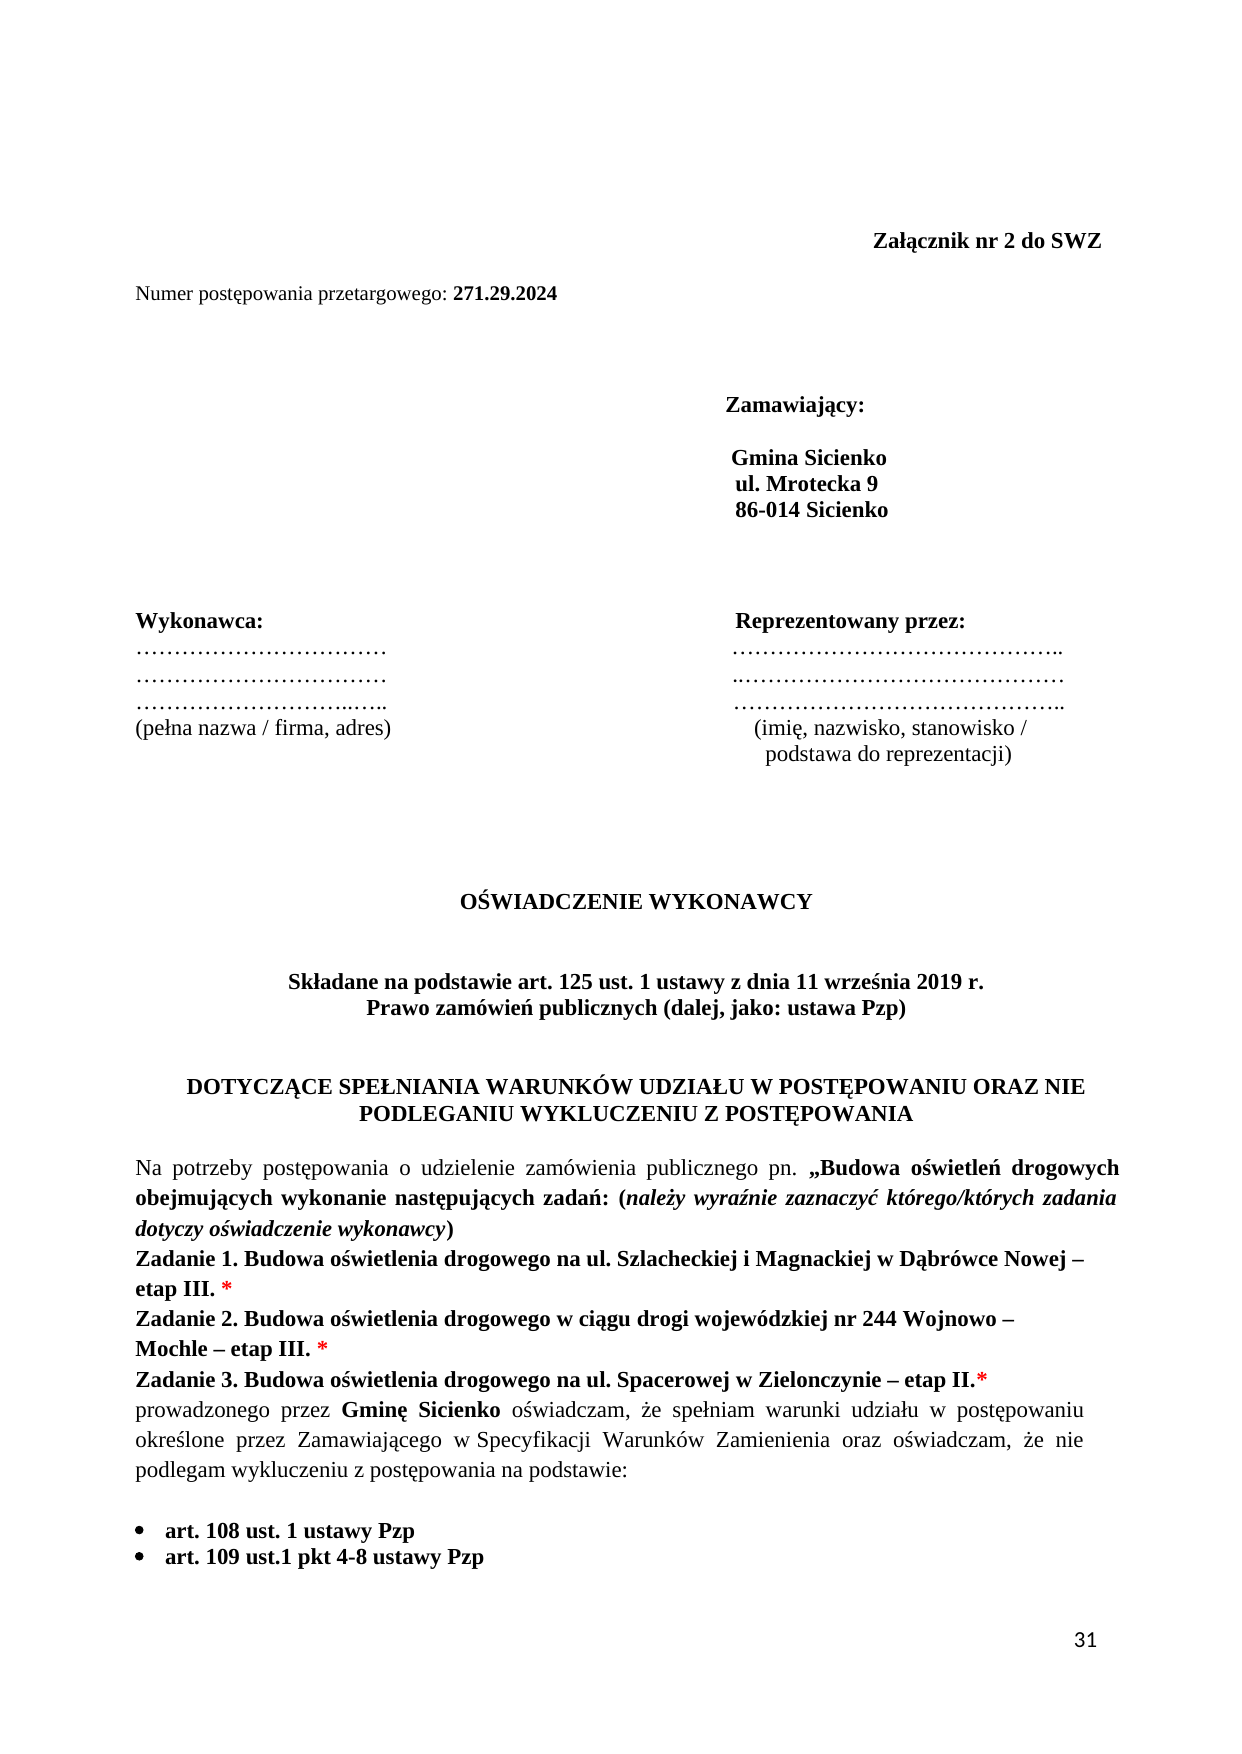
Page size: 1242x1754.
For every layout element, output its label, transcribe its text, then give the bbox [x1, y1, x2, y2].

text OŚWIADCZENIE WYKONAWCY [135, 888, 1137, 915]
list art. 108 ust. 1 ustawy Pzp [135, 1517, 1137, 1543]
text (pełna nazwa / firma, adres) (imię, nazwisko, stanowisko / [135, 714, 1137, 740]
text ul. Mrotecka 9 [135, 470, 1137, 497]
text Zadanie 3. Budowa oświetlenia drogowego na ul. Spacerowej w Zielonczynie – etap II.* [135, 1366, 1085, 1392]
text podstawa do reprezentacji) [725, 740, 1137, 767]
text Załącznik nr 2 do SWZ [799, 227, 1137, 253]
text Zadanie 1. Budowa oświetlenia drogowego na ul. Szlacheckiej i Magnackiej w Dąbrówce Nowej – etap III. * [135, 1245, 1085, 1301]
text Gmina Sicienko [651, 444, 1137, 470]
text DOTYCZĄCE SPEŁNIANIA WARUNKÓW UDZIAŁU W POSTĘPOWANIU ORAZ NIE PODLEGANIU WYKLUCZENIU Z POSTĘPOWANIA [135, 1073, 1137, 1126]
text Prawo zamówień publicznych (dalej, jako: ustawa Pzp) [135, 994, 1137, 1020]
text Zamawiający: [651, 391, 1137, 444]
text 86-014 Sicienko [135, 497, 1137, 523]
list art. 109 ust.1 pkt 4-8 ustawy Pzp [135, 1543, 1137, 1569]
text Numer postępowania przetargowego: 271.29.2024 [135, 281, 1137, 305]
text Zadanie 2. Budowa oświetlenia drogowego w ciągu drogi wojewódzkiej nr 244 Wojnowo – Mochle – etap III. * [135, 1305, 1085, 1362]
text ………………………..….. …………………………………….. [135, 688, 1129, 714]
text Wykonawca: Reprezentowany przez: [135, 607, 1137, 633]
text Składane na podstawie art. 125 ust. 1 ustawy z dnia 11 września 2019 r. [135, 968, 1137, 994]
text …………………………… …………………………………….. …………………………… ..…………………………………… [135, 633, 1129, 688]
text Na potrzeby postępowania o udzielenie zamówienia publicznego pn. „Budowa oświetleń drogowych obejmujących wykonanie następujących zadań: (należy wyraźnie zaznaczyć którego/których zadania dotyczy oświadczenie wykonawcy) [135, 1154, 1120, 1241]
text prowadzonego przez Gminę Sicienko oświadczam, że spełniam warunki udziału w postępowaniu określone przez Zamawiającego w Specyfikacji Warunków Zamienienia oraz oświadczam, że nie podlegam wykluczeniu z postępowania na podstawie: [135, 1396, 1085, 1483]
